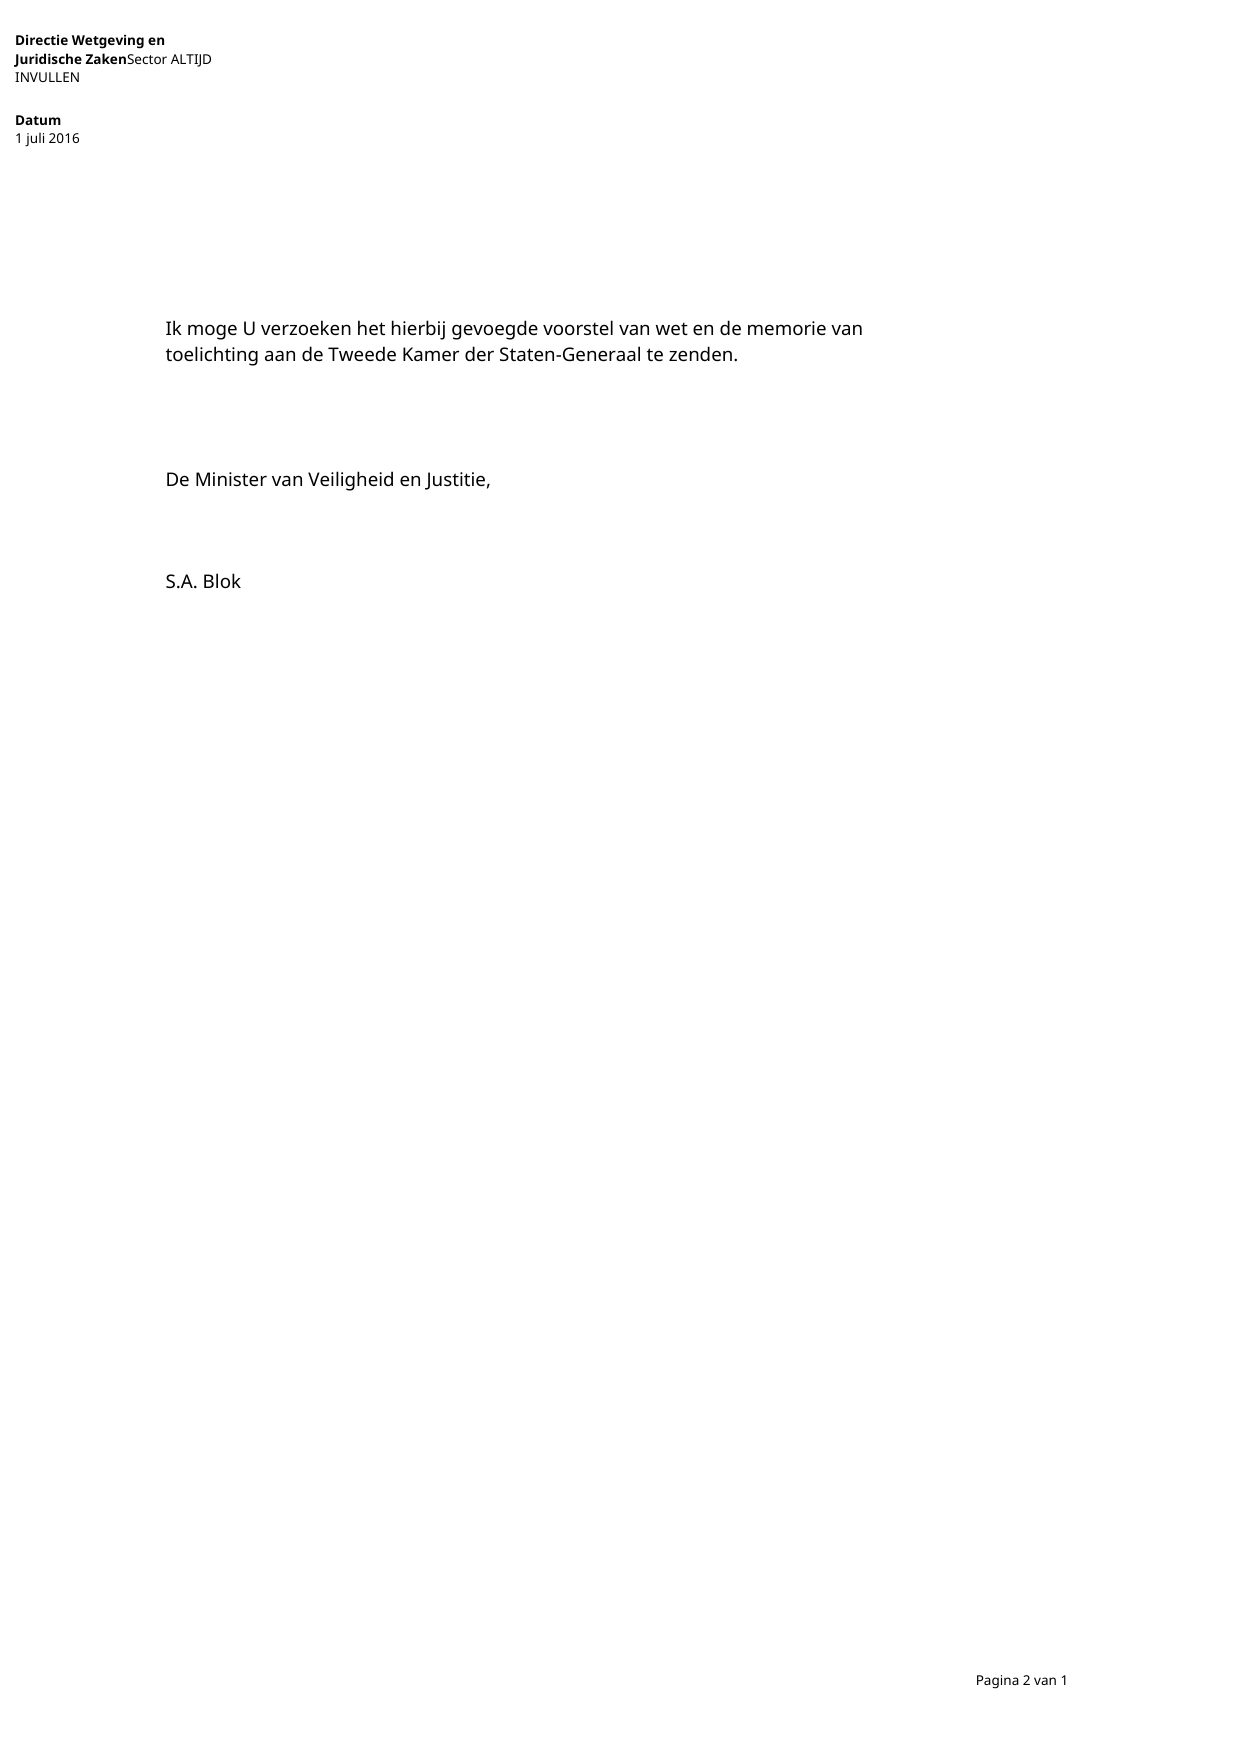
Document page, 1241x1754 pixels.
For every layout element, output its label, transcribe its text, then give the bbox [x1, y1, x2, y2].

text Ik moge U verzoeken het hierbij gevoegde voorstel van wet en de memorie van toelichting aan de Tweede Kamer der Staten-Generaal te zenden. [165, 316, 947, 367]
text De Minister van Veiligheid en Justitie, [165, 467, 947, 492]
text S.A. Blok [165, 569, 947, 594]
